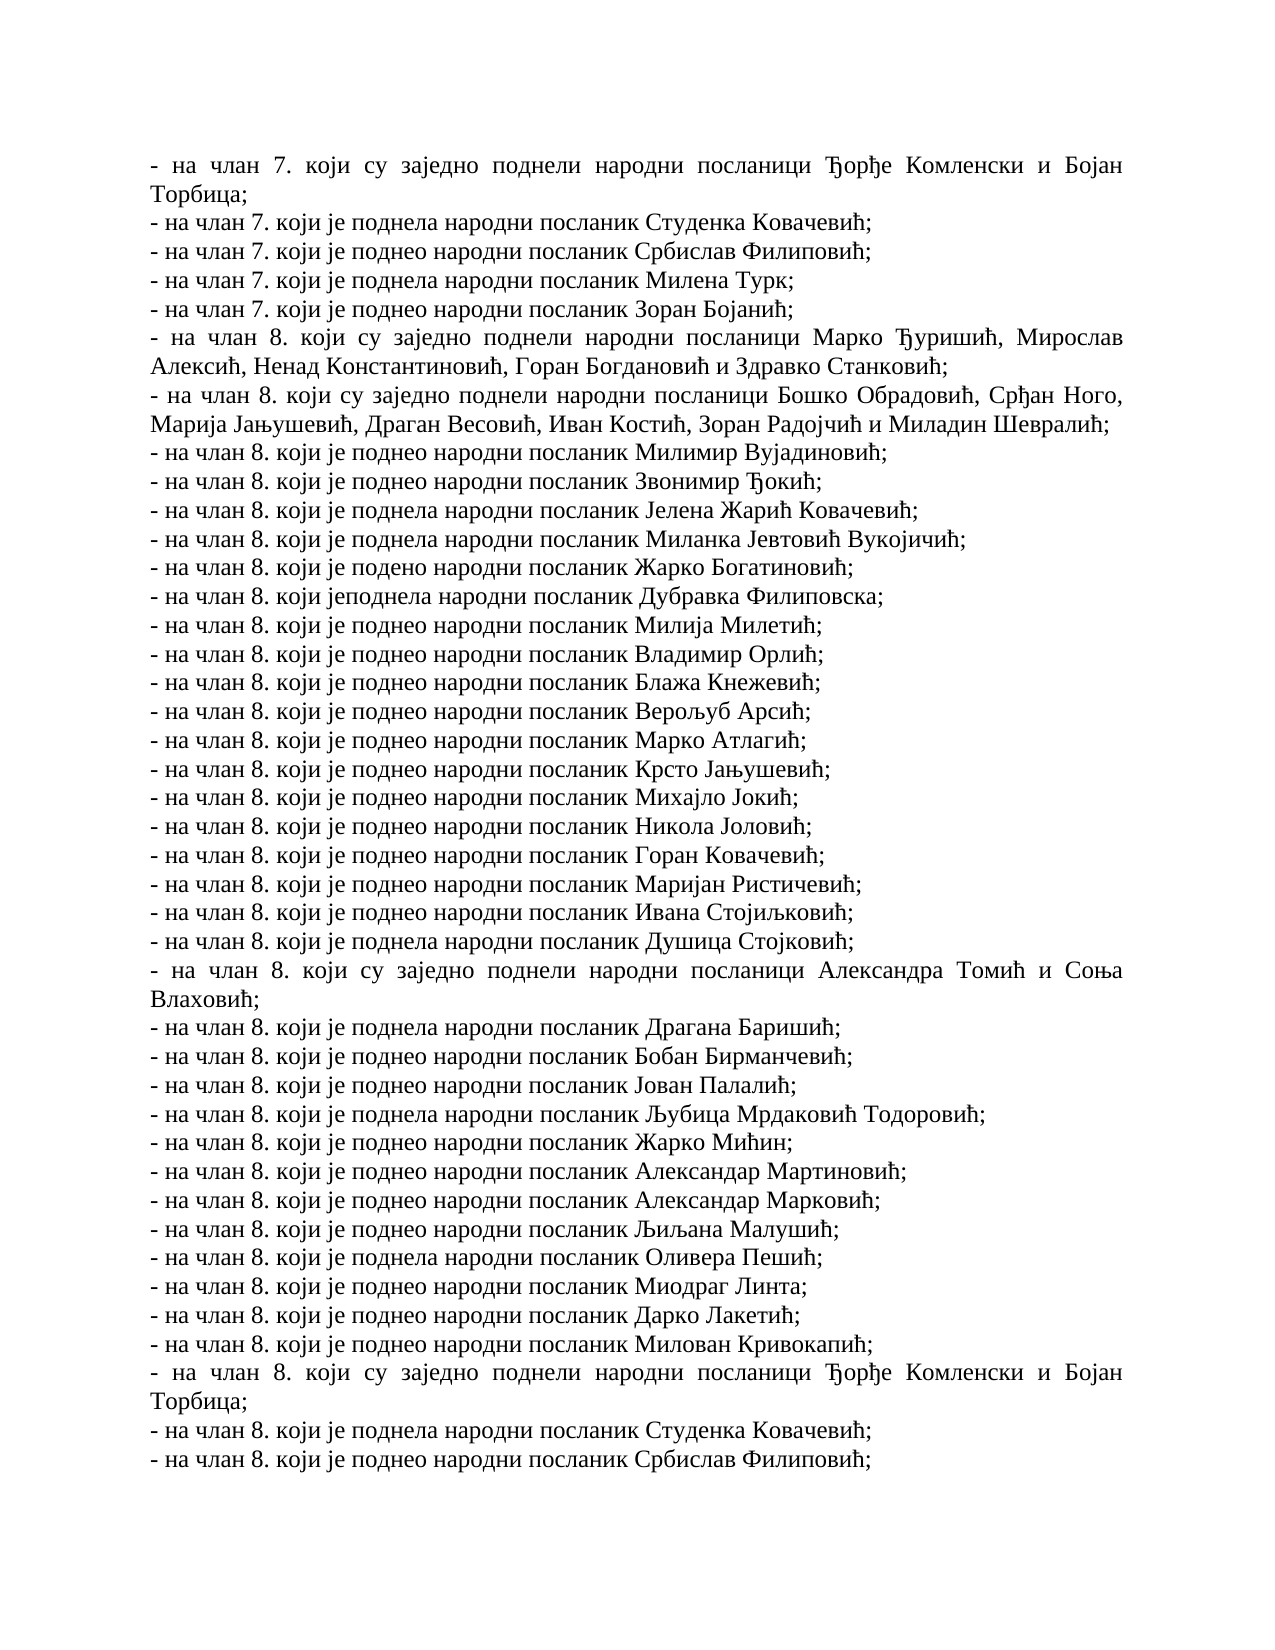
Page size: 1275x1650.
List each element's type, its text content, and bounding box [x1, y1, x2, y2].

text - на члан 8. који је поднела народни посланик Миланка Јевтовић Вукојичић; [150, 524, 1125, 552]
text - на члан 8. који је поднела народни посланик Драгана Баришић; [150, 1012, 1125, 1041]
text - на члан 8. који је поднео народни посланик Александар Мартиновић; [150, 1156, 1125, 1185]
text - на члан 8. који је поднео народни посланик Горан Ковачевић; [150, 840, 1125, 869]
text - на члан 8. који је поднео народни посланик Милован Кривокапић; [150, 1329, 1125, 1357]
text - на члан 7. који је поднео народни посланик Зоран Бојанић; [150, 294, 1125, 322]
text - на члан 7. који је поднео народни посланик Србислав Филиповић; [150, 236, 1125, 265]
text - на члан 8. који је поднела народни посланик Љубица Мрдаковић Тодоровић; [150, 1099, 1125, 1127]
text - на члан 8. који су заједно поднели народни посланици Ђорђе Комленски и Бојан Торбица; [150, 1357, 1125, 1415]
text - на члан 8. који је поднео народни посланик Маријан Ристичевић; [150, 869, 1125, 897]
text - на члан 8. који је поднео народни посланик Дарко Лакетић; [150, 1300, 1125, 1329]
text - на члан 8. који су заједно поднели народни посланици Марко Ђуришић, Мирослав Алексић, Ненад Константиновић, Горан Богдановић и Здравко Станковић; [150, 322, 1125, 380]
text - на члан 8. који је поднео народни посланик Владимир Орлић; [150, 639, 1125, 667]
text - на члан 8. који је поднела народни посланик Јелена Жарић Ковачевић; [150, 495, 1125, 524]
text - на члан 8. који је поднео народни посланик Александар Марковић; [150, 1185, 1125, 1214]
text - на члан 8. који је поднео народни посланик Михајло Јокић; [150, 782, 1125, 811]
text - на члан 8. који је поднео народни посланик Милимир Вујадиновић; [150, 437, 1125, 466]
text - на члан 8. који је поднела народни посланик Студенка Ковачевић; [150, 1415, 1125, 1444]
text - на члан 8. који јеподнела народни посланик Дубравка Филиповска; [150, 581, 1125, 610]
text - на члан 8. који је поднео народни посланик Миодраг Линта; [150, 1271, 1125, 1300]
text - на члан 7. који је поднела народни посланик Студенка Ковачевић; [150, 207, 1125, 236]
text - на члан 8. који су заједно поднели народни посланици Александра Томић и Соња Влаховић; [150, 955, 1125, 1012]
text - на члан 8. који је поднео народни посланик Крсто Јањушевић; [150, 754, 1125, 782]
text - на члан 8. који је поднео народни посланик Звонимир Ђокић; [150, 466, 1125, 495]
text - на члан 8. који је поднео народни посланик Милија Милетић; [150, 610, 1125, 639]
text - на члан 7. који су заједно поднели народни посланици Ђорђе Комленски и Бојан Торбица; [150, 150, 1125, 207]
text - на члан 8. који је поднео народни посланик Марко Атлагић; [150, 725, 1125, 754]
text - на члан 8. који је поднео народни посланик Љиљана Малушић; [150, 1214, 1125, 1242]
text - на члан 8. који је поднео народни посланик Блажа Кнежевић; [150, 667, 1125, 696]
text - на члан 8. који је поднео народни посланик Никола Јоловић; [150, 811, 1125, 840]
text - на члан 8. који је поднео народни посланик Жарко Мићин; [150, 1127, 1125, 1156]
text - на члан 8. који је поднео народни посланик Верољуб Арсић; [150, 696, 1125, 725]
text - на члан 8. који је поднео народни посланик Јован Палалић; [150, 1070, 1125, 1099]
text - на члан 8. који је поднела народни посланик Оливера Пешић; [150, 1242, 1125, 1271]
text - на члан 7. који је поднела народни посланик Милена Турк; [150, 265, 1125, 294]
text - на члан 8. који су заједно поднели народни посланици Бошко Обрадовић, Срђан Ного, Марија Јањушевић, Драган Весовић, Иван Костић, Зоран Радојчић и Миладин Шевралић; [150, 380, 1125, 437]
text - на члан 8. који је поднела народни посланик Душица Стојковић; [150, 926, 1125, 955]
text - на члан 8. који је поднео народни посланик Србислав Филиповић; [150, 1444, 1125, 1472]
text - на члан 8. који је поднео народни посланик Ивана Стојиљковић; [150, 897, 1125, 926]
text - на члан 8. који је поднео народни посланик Бобан Бирманчевић; [150, 1041, 1125, 1070]
text - на члан 8. који је подено народни посланик Жарко Богатиновић; [150, 552, 1125, 581]
